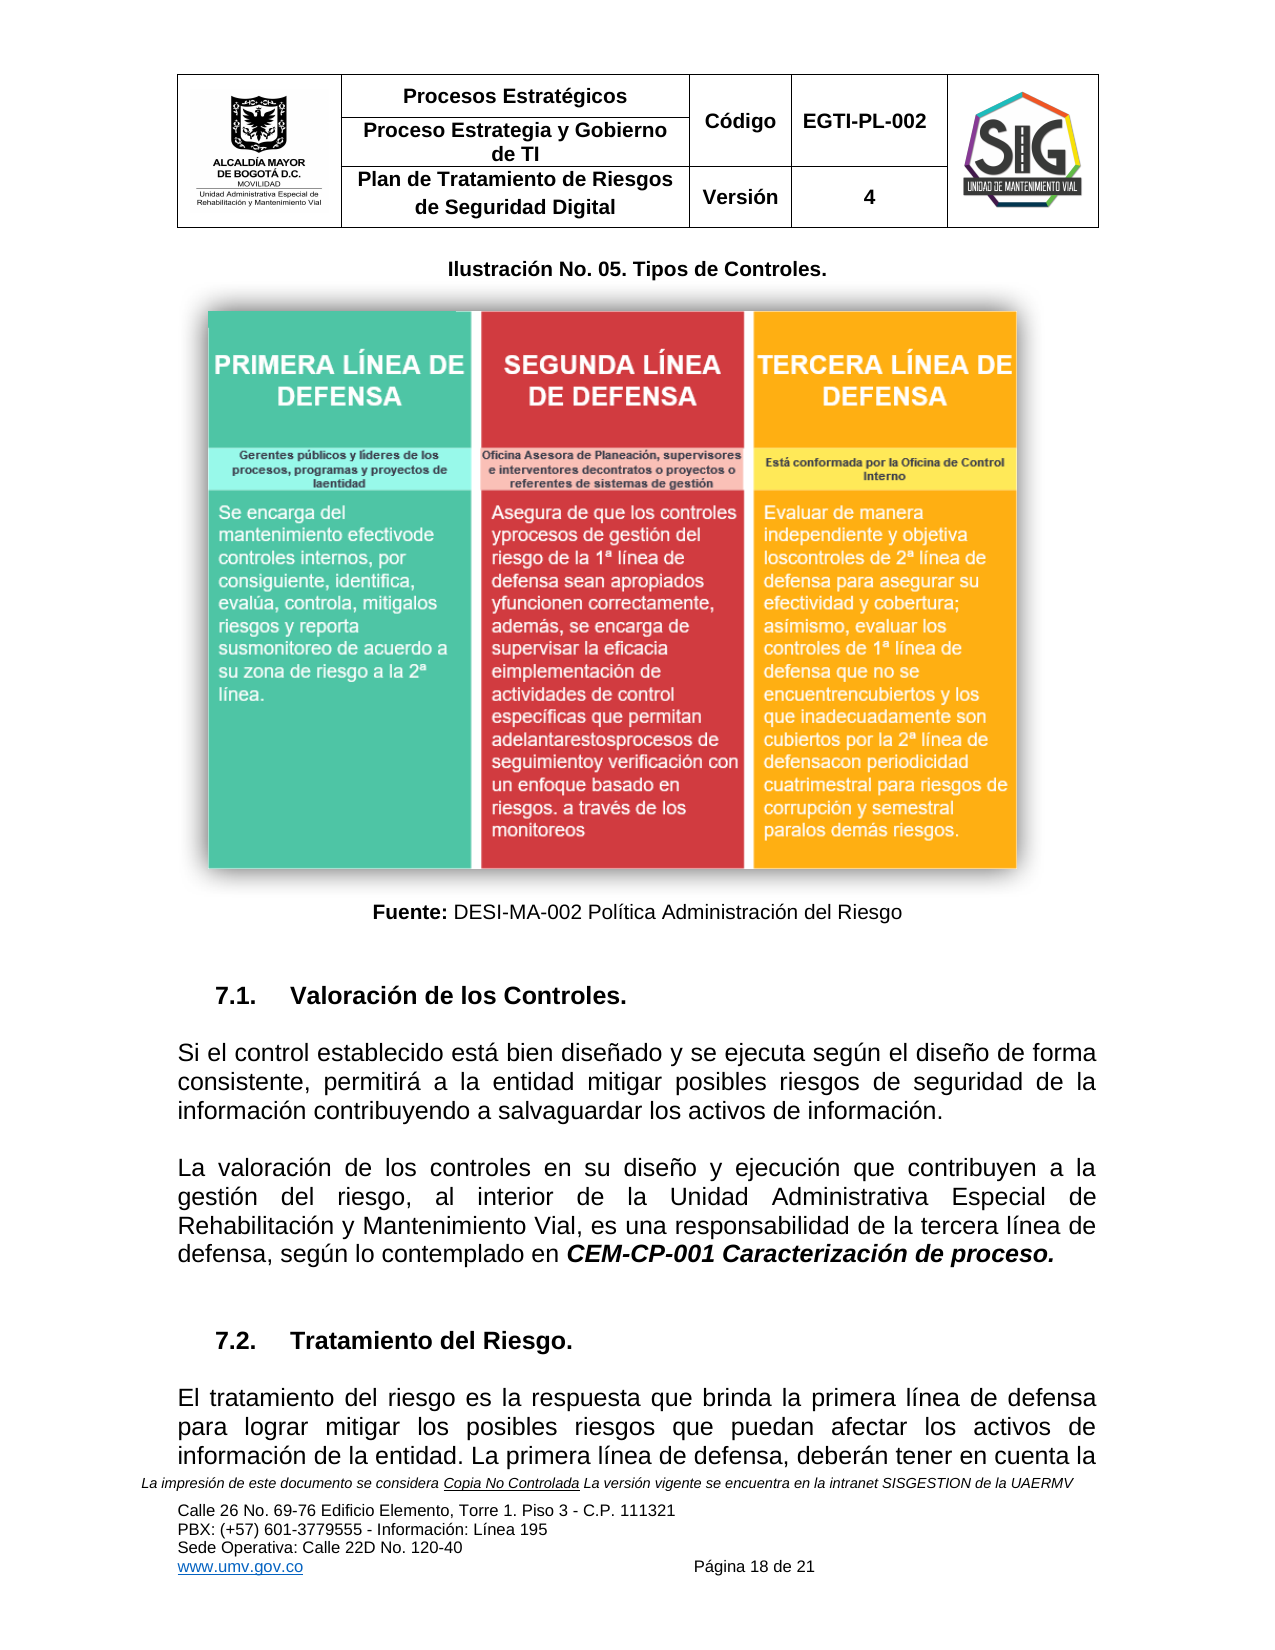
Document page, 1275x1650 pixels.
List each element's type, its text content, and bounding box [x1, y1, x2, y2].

subtitle Tratamiento del Riesgo. [215, 1326, 1098, 1354]
picture [958, 88, 1087, 214]
picture [208, 311, 1017, 869]
subtitle Valoración de los Controles. [215, 981, 1098, 1009]
subtitle Ilustración No. 05. Tipos de Controles. [177, 257, 1098, 281]
text Fuente: DESI-MA-002 Política Administración del Riesgo [177, 900, 1098, 924]
text La valoración de los controles en su diseño y ejecución que contribuyen a la gestión del riesgo, al interior de la Unidad Administrativa Especial de Rehabilitación y Mantenimiento Vial, es una responsabilidad de la tercera línea de defensa, según lo contemplado en CEM-CP-001 Caracterización de proceso. [177, 1153, 1098, 1268]
picture [189, 89, 329, 213]
text Si el control establecido está bien diseñado y se ejecuta según el diseño de forma consistente, permitirá a la entidad mitigar posibles riesgos de seguridad de la información contribuyendo a salvaguardar los activos de información. [177, 1038, 1098, 1124]
